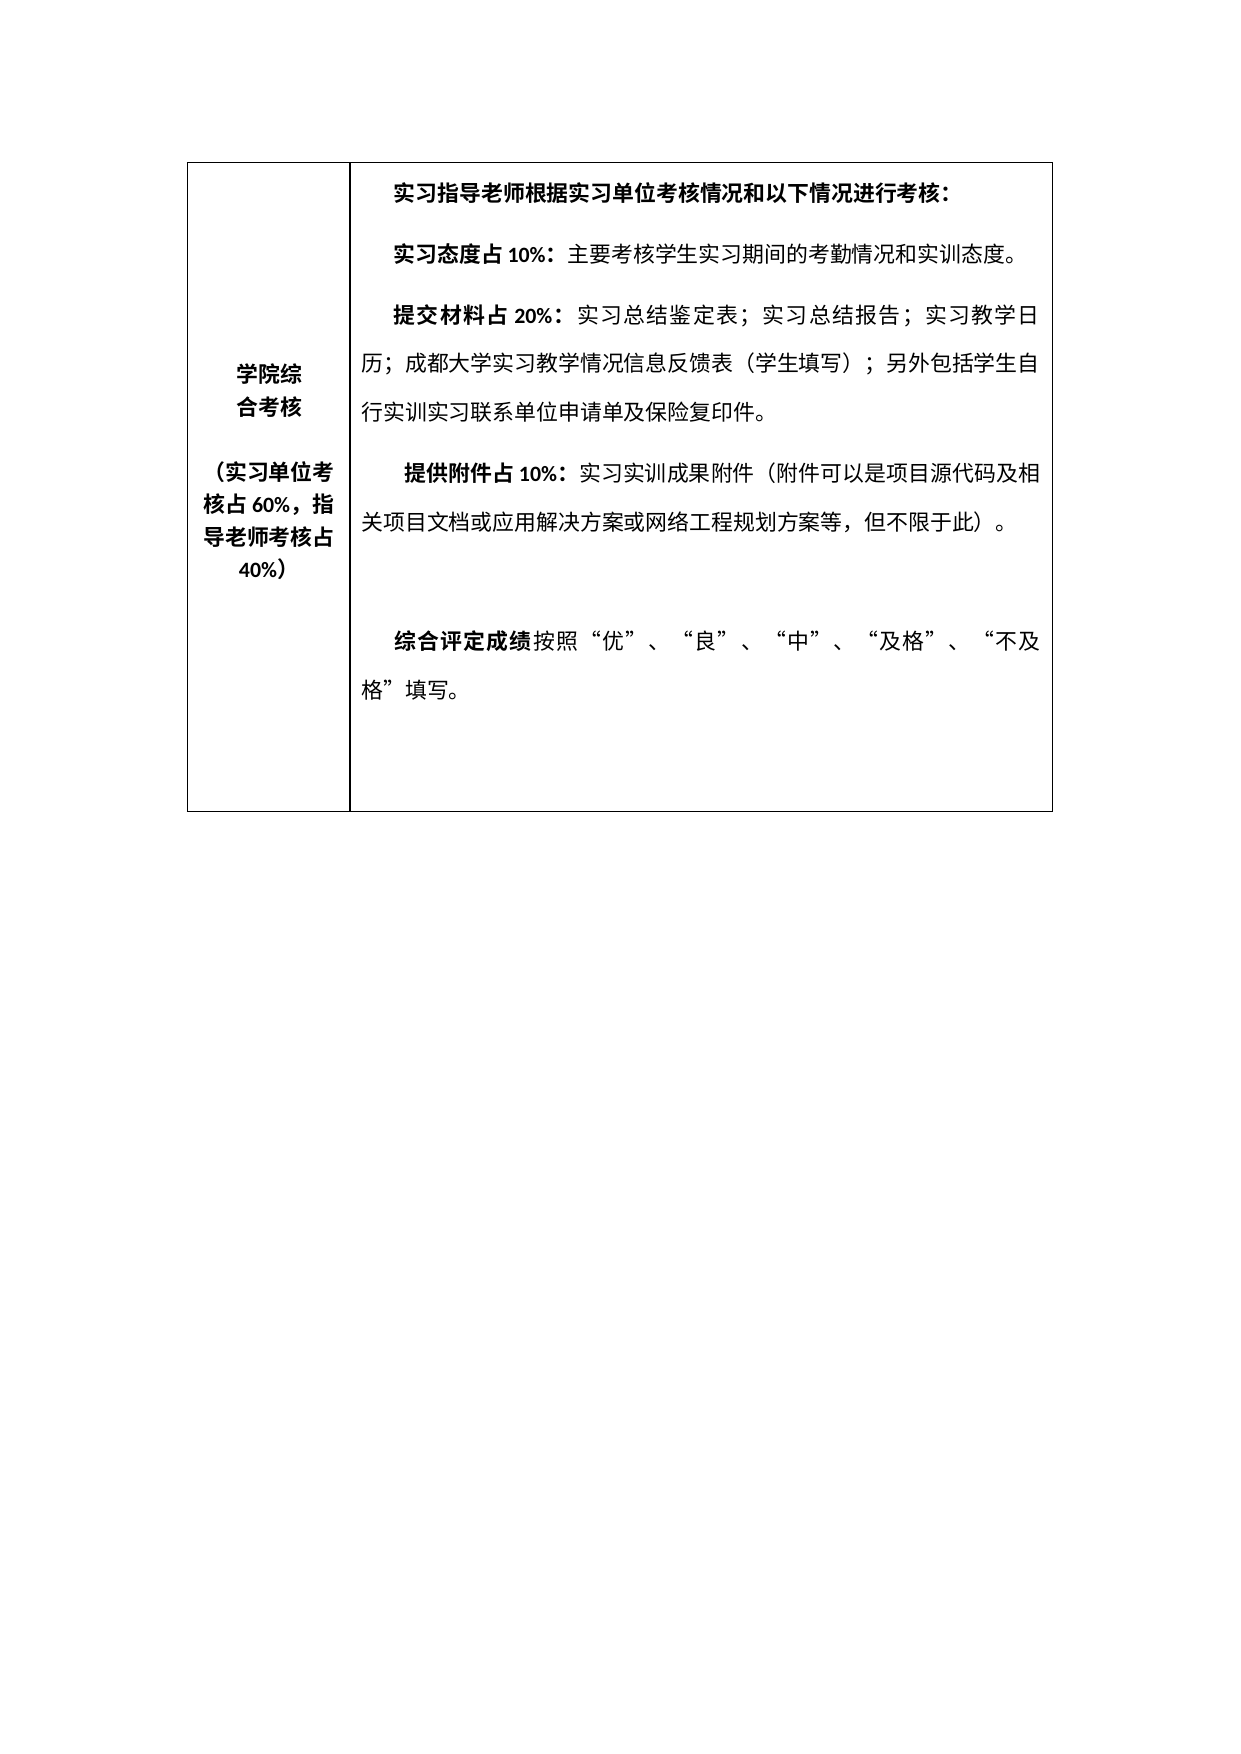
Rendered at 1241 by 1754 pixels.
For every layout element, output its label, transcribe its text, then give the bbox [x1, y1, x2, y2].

table_cell 实习指导老师根据实习单位考核情况和以下情况进行考核： 实习态度占10%：主要考核学生实习期间的考勤情况和实训态度。 提交材料占20%：实习总结鉴定表；实习总结报告；实习教学日历；成都大学实习教学情况信息反馈表（学生填写）；另外包括学生自行实训实习联系单位申请单及保险复印件。 提供附件占10%：实习实训成果附件（附件可以是项目源代码及相关项目文档或应用解决方案或网络工程规划方案等，但不限于此）。 综合评定成绩按照“优”、“良”、“中”、“及格”、“不及格”填写。 [351, 163, 1052, 811]
table_cell 学院综 合考核 （实习单位考核占60%，指导老师考核占40%） [188, 163, 349, 811]
